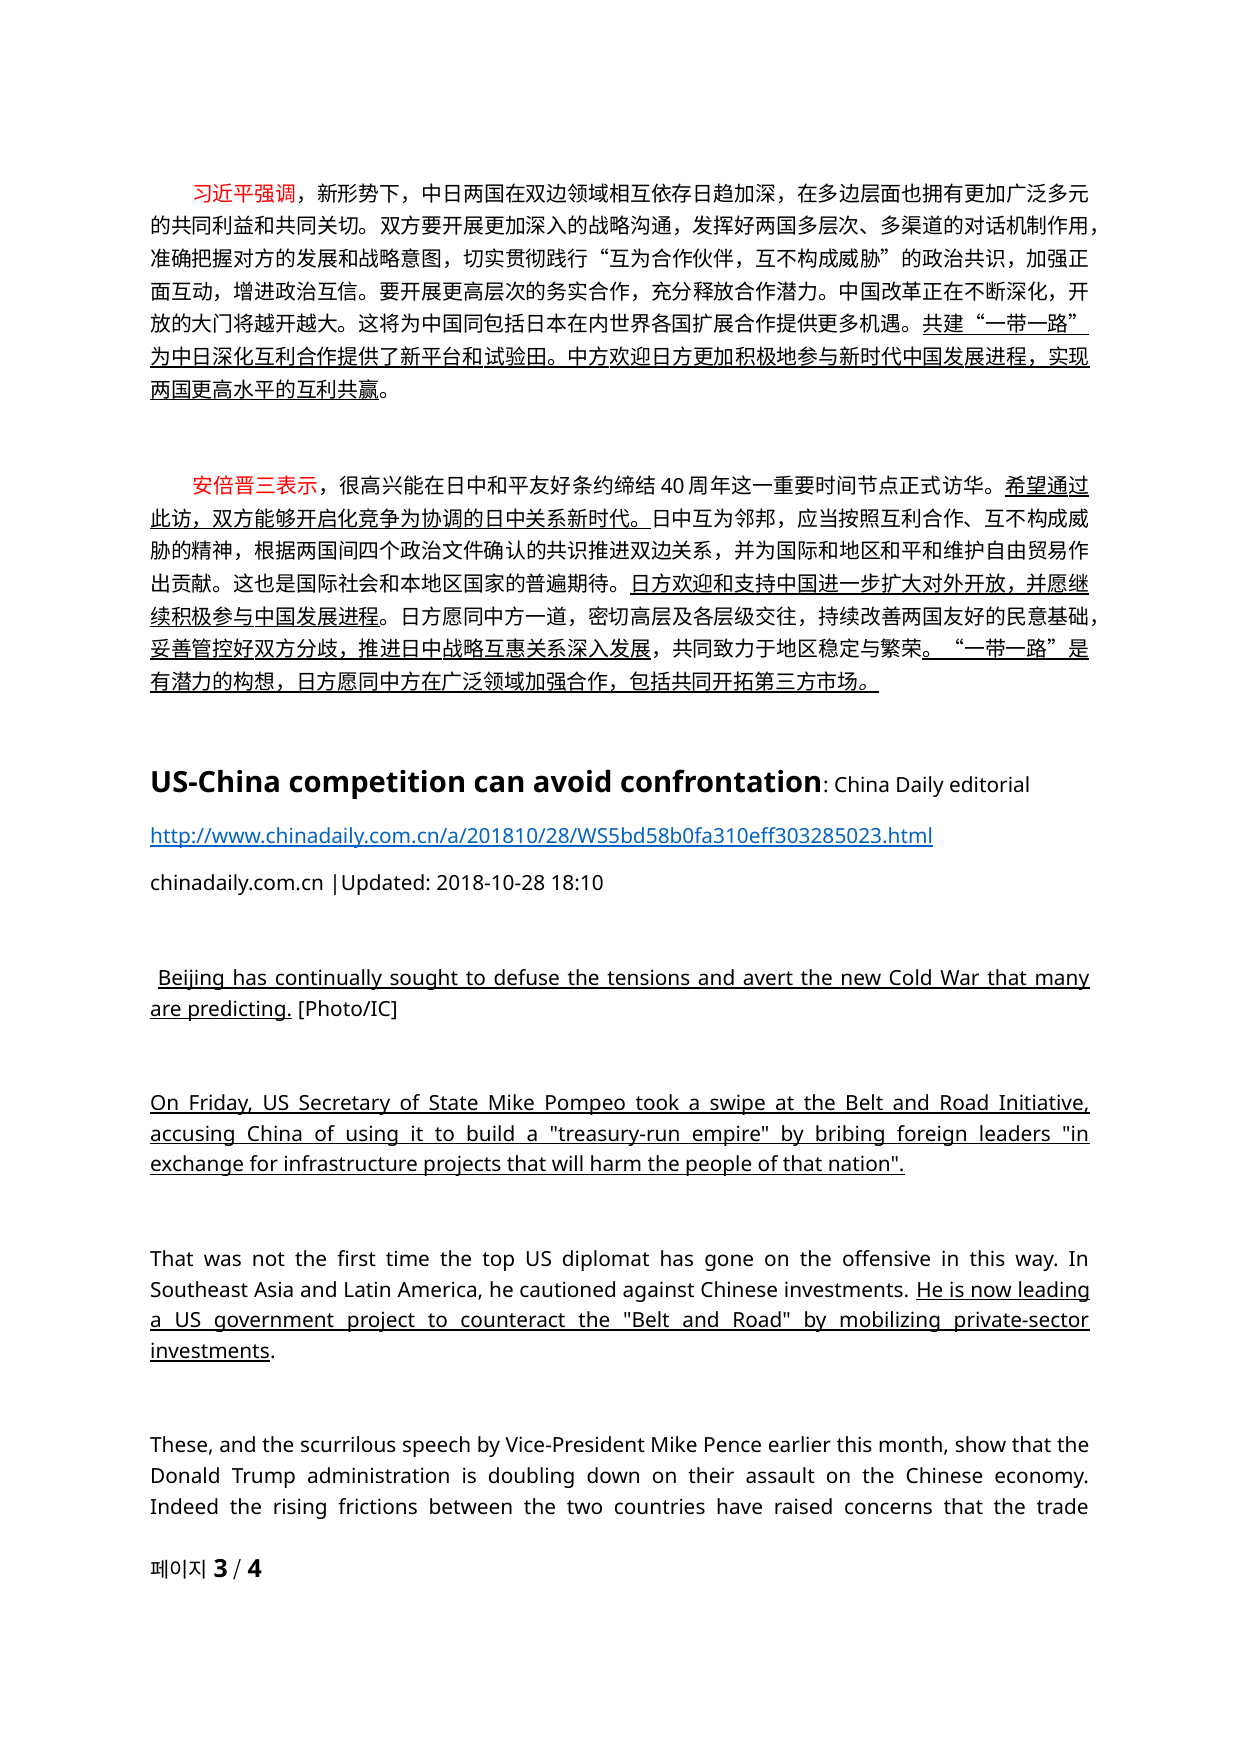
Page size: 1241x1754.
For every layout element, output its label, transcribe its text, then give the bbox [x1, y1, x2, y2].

text That was not the first time the top US diplomat has gone on the offensive in this way. In Southeast Asia and Latin America, he cautioned against Chinese investments. He is now leading a US government project to counteract the "Belt and Road" by mobilizing private-sector investments. [150, 1244, 1090, 1329]
text 安倍晋三表示，很高兴能在日中和平友好条约缔结40周年这一重要时间节点正式访华。希望通过此访，双方能够开启化竞争为协调的日中关系新时代。日中互为邻邦，应当按照互利合作、互不构成威胁的精神，根据两国间四个政治文件确认的共识推进双边关系，并为国际和地区和平和维护自由贸易作出贡献。这也是国际社会和本地区国家的普遍期待。日方欢迎和支持中国进一步扩大对外开放，并愿继续积极参与中国发展进程。日方愿同中方一道，密切高层及各层级交往，持续改善两国友好的民意基础，妥善管控好双方分歧，推进日中战略互惠关系深入发展，共同致力于地区稳定与繁荣。“一带一路”是有潜力的构想，日方愿同中方在广泛领域加强合作，包括共同开拓第三方市场。 [150, 469, 1090, 695]
text http://www.chinadaily.com.cn/a/201810/28/WS5bd58b0fa310eff303285023.html [150, 821, 1090, 849]
text On Friday, US Secretary of State Mike Pompeo took a swipe at the Belt and Road Initiative, accusing China of using it to build a "treasury-run empire" by bribing foreign leaders "in exchange for infrastructure projects that will harm the people of that nation". [150, 1144, 1090, 1178]
text chinadaily.com.cn |Updated: 2018-10-28 18:10 [150, 868, 1090, 897]
text On Friday, US Secretary of State Mike Pompeo took a swipe at the Belt and Road Initiative, accusing China of using it to build a "treasury-run empire" by bribing foreign leaders "in exchange for infrastructure projects that will harm the people of that nation". [150, 1114, 1090, 1143]
text 习近平强调，新形势下，中日两国在双边领域相互依存日趋加深，在多边层面也拥有更加广泛多元的共同利益和共同关切。双方要开展更加深入的战略沟通，发挥好两国多层次、多渠道的对话机制作用，准确把握对方的发展和战略意图，切实贯彻践行“互为合作伙伴，互不构成威胁”的政治共识，加强正面互动，增进政治互信。要开展更高层次的务实合作，充分释放合作潜力。中国改革正在不断深化，开放的大门将越开越大。这将为中国同包括日本在内世界各国扩展合作提供更多机遇。共建“一带一路”为中日深化互利合作提供了新平台和试验田。中方欢迎日方更加积极地参与新时代中国发展进程，实现两国更高水平的互利共赢。 [150, 177, 1090, 403]
text That was not the first time the top US diplomat has gone on the offensive in this way. In Southeast Asia and Latin America, he cautioned against Chinese investments. He is now leading a US government project to counteract the "Belt and Road" by mobilizing private-sector investments. [150, 1331, 1090, 1364]
text On Friday, US Secretary of State Mike Pompeo took a swipe at the Belt and Road Initiative, accusing China of using it to build a "treasury-run empire" by bribing foreign leaders "in exchange for infrastructure projects that will harm the people of that nation". [150, 1088, 1090, 1112]
text Beijing has continually sought to defuse the tensions and avert the new Cold War that many are predicting. [Photo/IC] [150, 963, 1090, 1022]
text US-China competition can avoid confrontation: China Daily editorial [150, 762, 1090, 801]
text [150, 1431, 1090, 1520]
